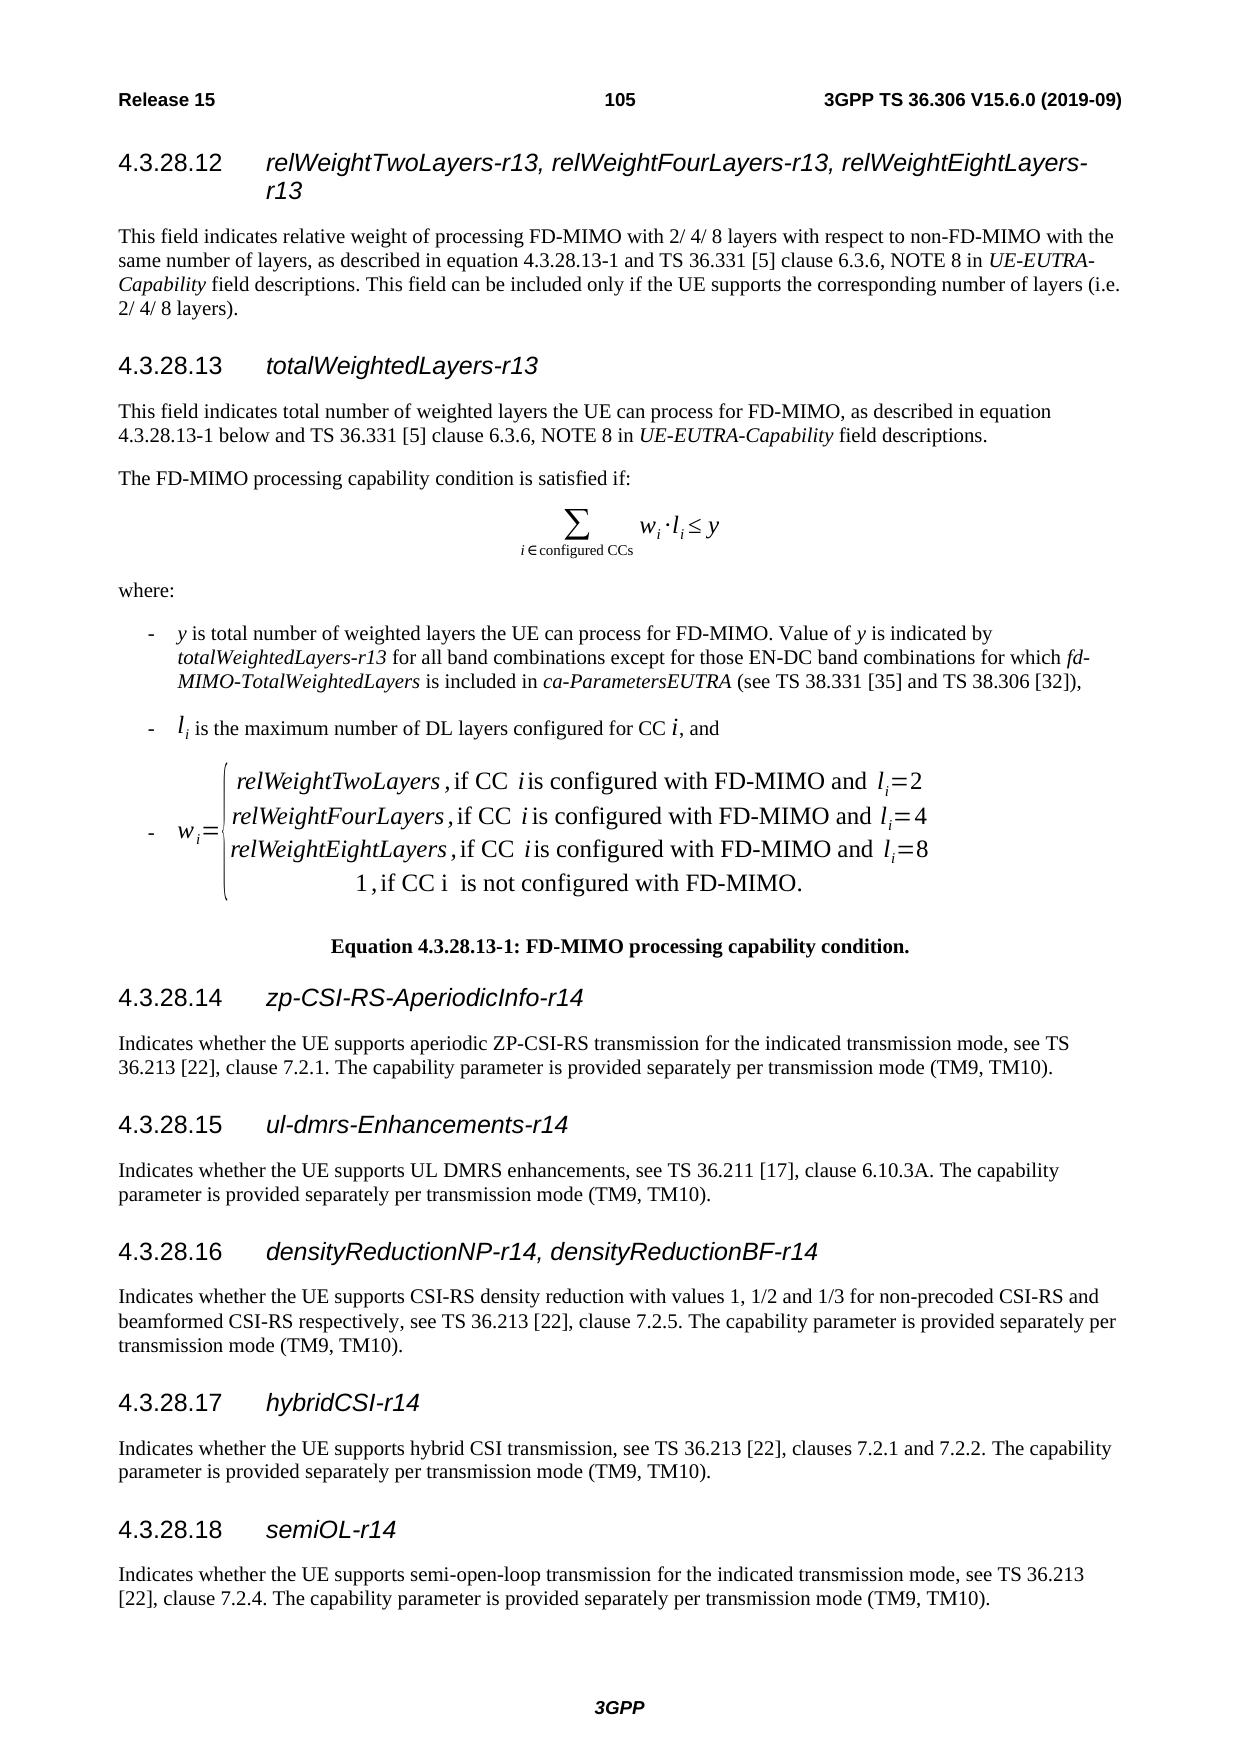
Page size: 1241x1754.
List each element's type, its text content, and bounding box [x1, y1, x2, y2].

subtitle 4.3.28.18 semiOL-r14 [118, 1515, 1122, 1543]
text - y is total number of weighted layers the UE can process for FD-MIMO. Value of y is indicated by totalWeightedLayers-r13 for all band combinations except for those EN-DC band combinations for which fd-MIMO-TotalWeightedLayers is included in ca-ParametersEUTRA (see TS 38.331 [35] and TS 38.306 [32]), [148, 621, 1122, 693]
text - is the maximum number of DL layers configured for CC , and [148, 712, 1122, 743]
text - [148, 762, 1122, 903]
text This field indicates total number of weighted layers the UE can process for FD-MIMO, as described in equation 4.3.28.13-1 below and TS 36.331 [5] clause 6.3.6, NOTE 8 in UE-EUTRA-Capability field descriptions. [118, 399, 1122, 447]
text Indicates whether the UE supports UL DMRS enhancements, see TS 36.211 [17], clause 6.10.3A. The capability parameter is provided separately per transmission mode (TM9, TM10). [118, 1158, 1122, 1206]
subtitle 4.3.28.12 relWeightTwoLayers-r13, relWeightFourLayers-r13, relWeightEightLayers-r13 [118, 147, 1122, 205]
text Indicates whether the UE supports CSI-RS density reduction with values 1, 1/2 and 1/3 for non-precoded CSI-RS and beamformed CSI-RS respectively, see TS 36.213 [22], clause 7.2.5. The capability parameter is provided separately per transmission mode (TM9, TM10). [118, 1284, 1122, 1357]
subtitle 4.3.28.16 densityReductionNP-r14, densityReductionBF-r14 [118, 1237, 1122, 1266]
text where: [118, 578, 1122, 602]
text The FD-MIMO processing capability condition is satisfied if: [118, 466, 1122, 490]
text Indicates whether the UE supports hybrid CSI transmission, see TS 36.213 [22], clauses 7.2.1 and 7.2.2. The capability parameter is provided separately per transmission mode (TM9, TM10). [118, 1435, 1122, 1483]
text Equation 4.3.28.13-1: FD-MIMO processing capability condition. [118, 934, 1122, 958]
text Indicates whether the UE supports aperiodic ZP-CSI-RS transmission for the indicated transmission mode, see TS 36.213 [22], clause 7.2.1. The capability parameter is provided separately per transmission mode (TM9, TM10). [118, 1031, 1122, 1079]
subtitle 4.3.28.13 totalWeightedLayers-r13 [118, 351, 1122, 380]
subtitle 4.3.28.17 hybridCSI-r14 [118, 1388, 1122, 1417]
subtitle 4.3.28.15 ul-dmrs-Enhancements-r14 [118, 1110, 1122, 1139]
subtitle 4.3.28.14 zp-CSI-RS-AperiodicInfo-r14 [118, 983, 1122, 1012]
text This field indicates relative weight of processing FD-MIMO with 2/ 4/ 8 layers with respect to non-FD-MIMO with the same number of layers, as described in equation 4.3.28.13-1 and TS 36.331 [5] clause 6.3.6, NOTE 8 in UE-EUTRA-Capability field descriptions. This field can be included only if the UE supports the corresponding number of layers (i.e. 2/ 4/ 8 layers). [118, 224, 1122, 320]
text Indicates whether the UE supports semi-open-loop transmission for the indicated transmission mode, see TS 36.213 [22], clause 7.2.4. The capability parameter is provided separately per transmission mode (TM9, TM10). [118, 1562, 1122, 1610]
